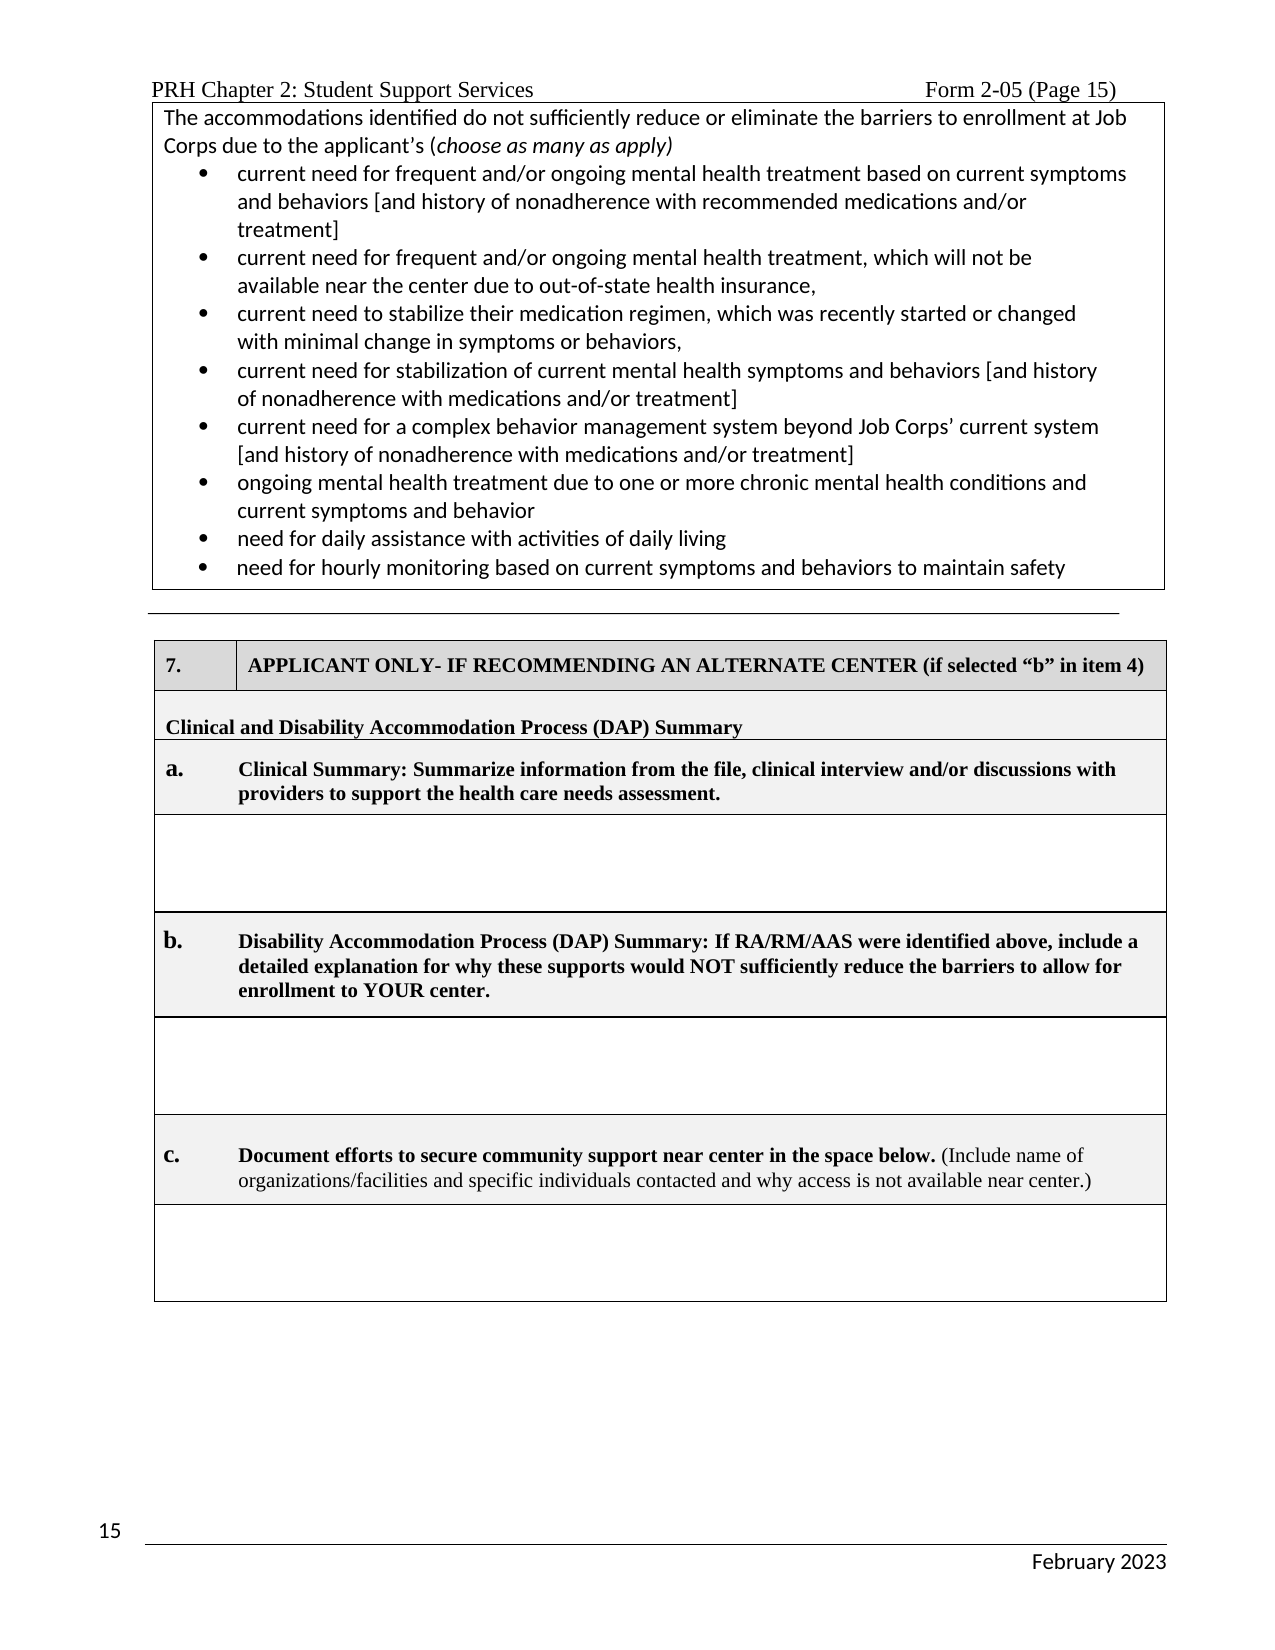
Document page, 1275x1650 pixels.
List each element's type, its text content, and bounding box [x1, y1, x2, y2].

table_header APPLICANT ONLY- IF RECOMMENDING AN ALTERNATE CENTER (if selected “b” in item 4) [237, 641, 1166, 690]
table_cell Clinical Summary: Summarize information from the file, clinical interview and/or discussions with providers to support the health care needs assessment. [155, 740, 1166, 814]
table_cell [155, 1205, 1166, 1301]
table_header 7. [155, 641, 236, 690]
table_cell Disability Accommodation Process (DAP) Summary: If RA/RM/AAS were identified above, include a detailed explanation for why these supports would NOT sufficiently reduce the barriers to allow for enrollment to YOUR center. [155, 913, 1166, 1016]
table_cell [155, 1018, 1166, 1114]
table_cell [155, 815, 1166, 911]
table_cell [153, 103, 1164, 589]
table_cell Clinical and Disability Accommodation Process (DAP) Summary [155, 691, 1166, 739]
table_cell Document efforts to secure community support near center in the space below. (Include name of organizations/facilities and specific individuals contacted and why access is not available near center.) [155, 1115, 1166, 1204]
